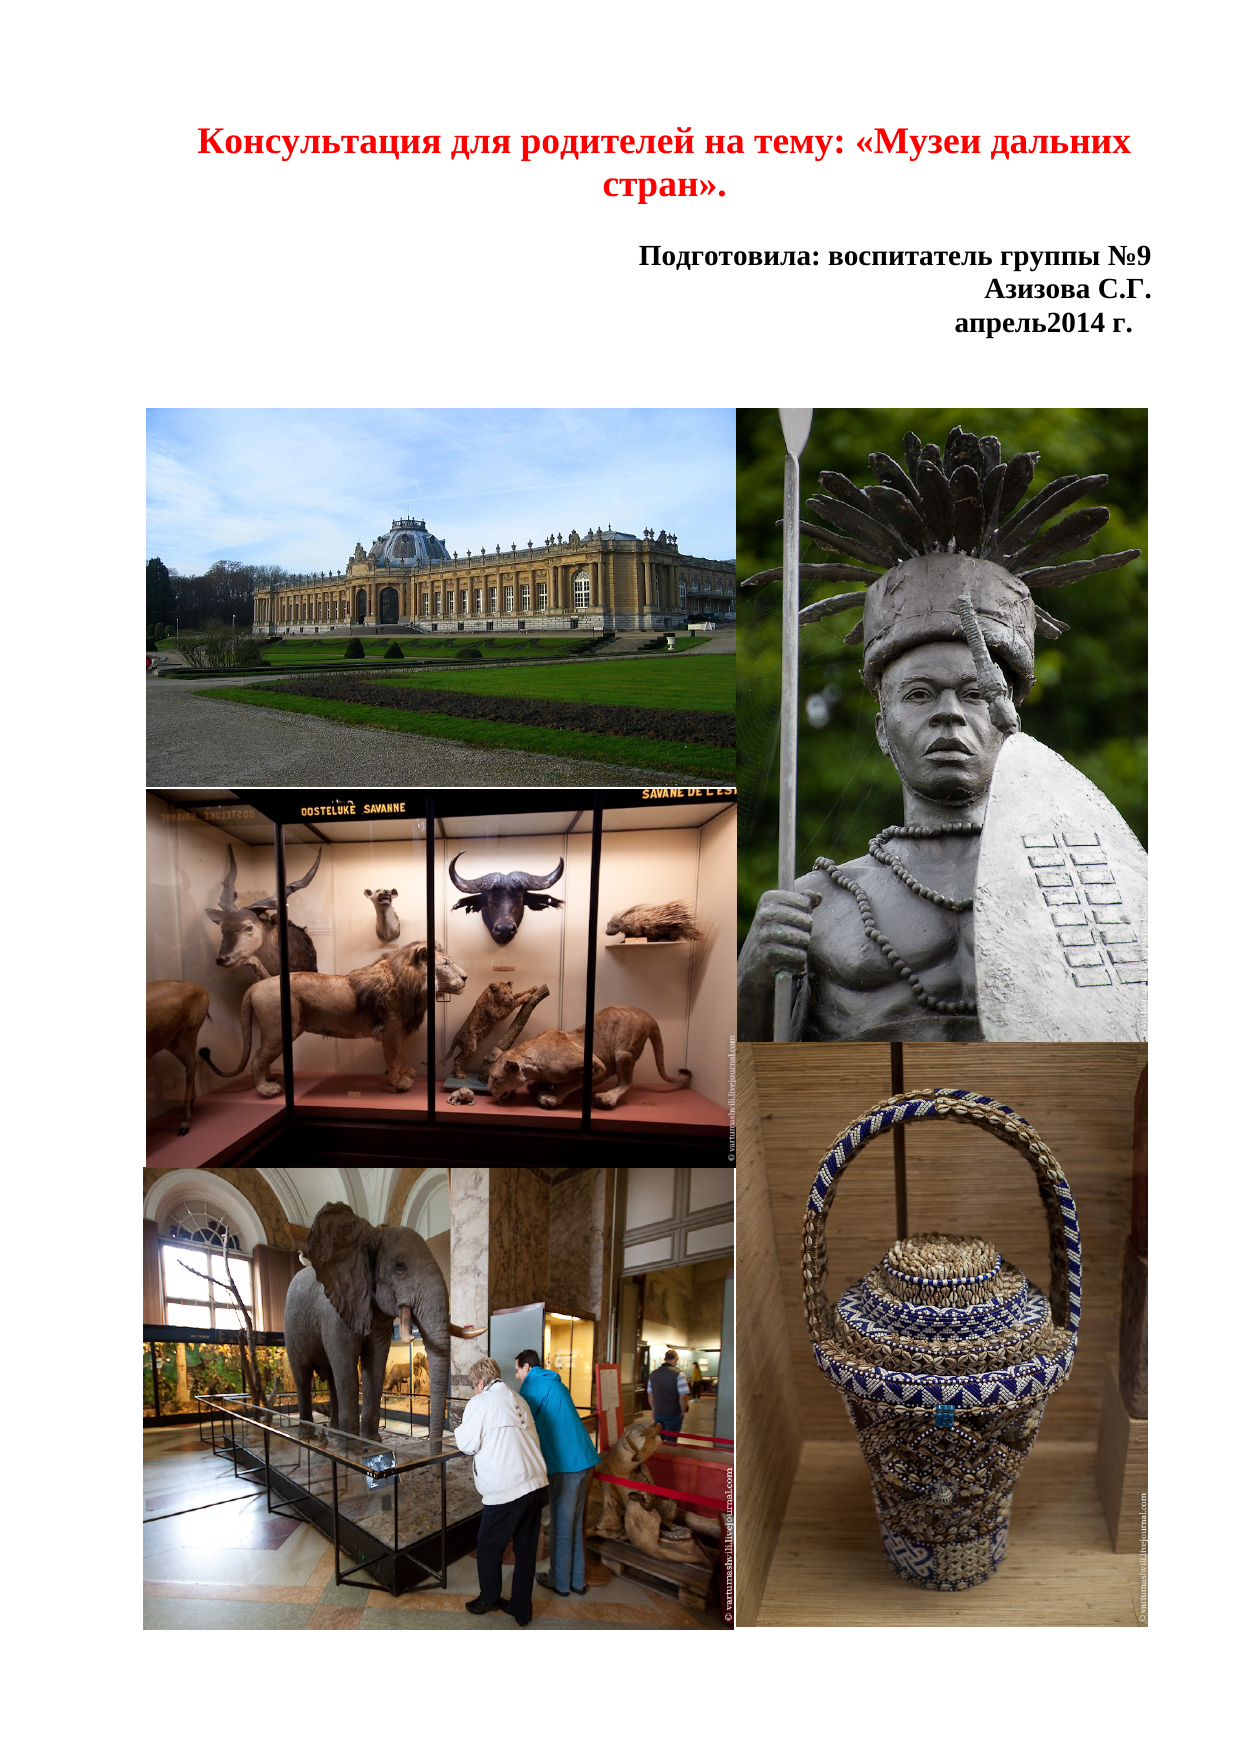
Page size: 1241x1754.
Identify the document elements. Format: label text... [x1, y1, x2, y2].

text Подготовила: воспитатель группы №9 [177, 238, 1152, 271]
text Консультация для родителей на тему: «Музеи дальних стран». [177, 118, 1152, 204]
picture [143, 408, 1148, 1630]
text Азизова С.Г. [177, 271, 1152, 305]
text апрель2014 г. [177, 305, 1152, 338]
